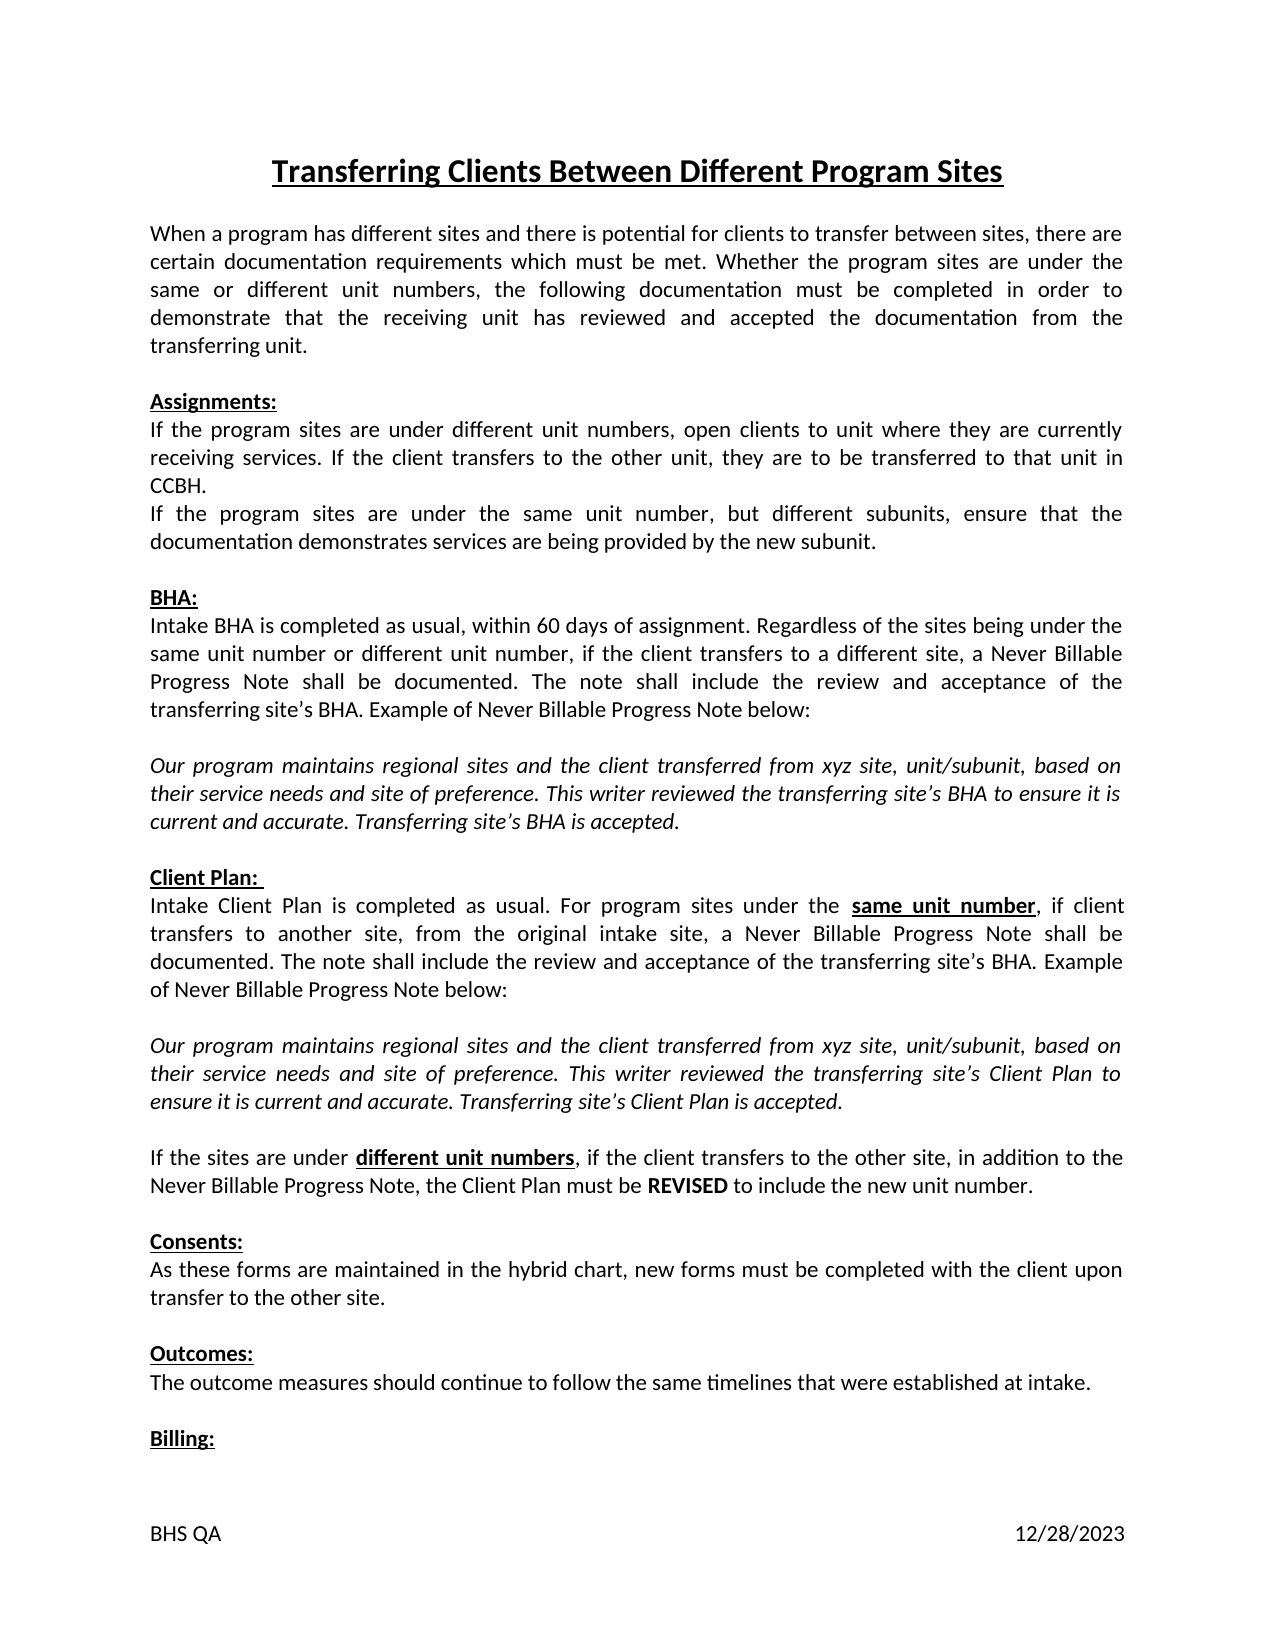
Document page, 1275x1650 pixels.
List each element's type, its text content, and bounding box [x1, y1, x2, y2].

text BHA: [150, 583, 1125, 611]
text If the program sites are under the same unit number, but different subunits, ensure that the documentation demonstrates services are being provided by the new subunit. [150, 499, 1125, 555]
text Transferring Clients Between Different Program Sites [150, 150, 1125, 191]
text Consents: [150, 1227, 1125, 1256]
text When a program has different sites and there is potential for clients to transfer between sites, there are certain documentation requirements which must be met. Whether the program sites are under the same or different unit numbers, the following documentation must be completed in order to demonstrate that the receiving unit has reviewed and accepted the documentation from the transferring unit. [150, 219, 1125, 359]
text Intake Client Plan is completed as usual. For program sites under the same unit number, if client transfers to another site, from the original intake site, a Never Billable Progress Note shall be documented. The note shall include the review and acceptance of the transferring site’s BHA. Example of Never Billable Progress Note below: [150, 891, 1125, 1003]
text Assignments: [150, 387, 1125, 415]
text As these forms are maintained in the hybrid chart, new forms must be completed with the client upon transfer to the other site. [150, 1256, 1125, 1312]
text Intake BHA is completed as usual, within 60 days of assignment. Regardless of the sites being under the same unit number or different unit number, if the client transfers to a different site, a Never Billable Progress Note shall be documented. The note shall include the review and acceptance of the transferring site’s BHA. Example of Never Billable Progress Note below: [150, 611, 1125, 723]
text Outcomes: [150, 1339, 1125, 1368]
text Client Plan: [150, 863, 1125, 891]
text Our program maintains regional sites and the client transferred from xyz site, unit/subunit, based on their service needs and site of preference. This writer reviewed the transferring site’s BHA to ensure it is current and accurate. Transferring site’s BHA is accepted. [150, 751, 1125, 835]
text If the program sites are under different unit numbers, open clients to unit where they are currently receiving services. If the client transfers to the other unit, they are to be transferred to that unit in CCBH. [150, 415, 1125, 499]
text Billing: [150, 1424, 1125, 1452]
text The outcome measures should continue to follow the same timelines that were established at intake. [150, 1368, 1125, 1396]
text Our program maintains regional sites and the client transferred from xyz site, unit/subunit, based on their service needs and site of preference. This writer reviewed the transferring site’s Client Plan to ensure it is current and accurate. Transferring site’s Client Plan is accepted. [150, 1031, 1125, 1115]
text If the sites are under different unit numbers, if the client transfers to the other site, in addition to the Never Billable Progress Note, the Client Plan must be REVISED to include the new unit number. [150, 1143, 1125, 1199]
